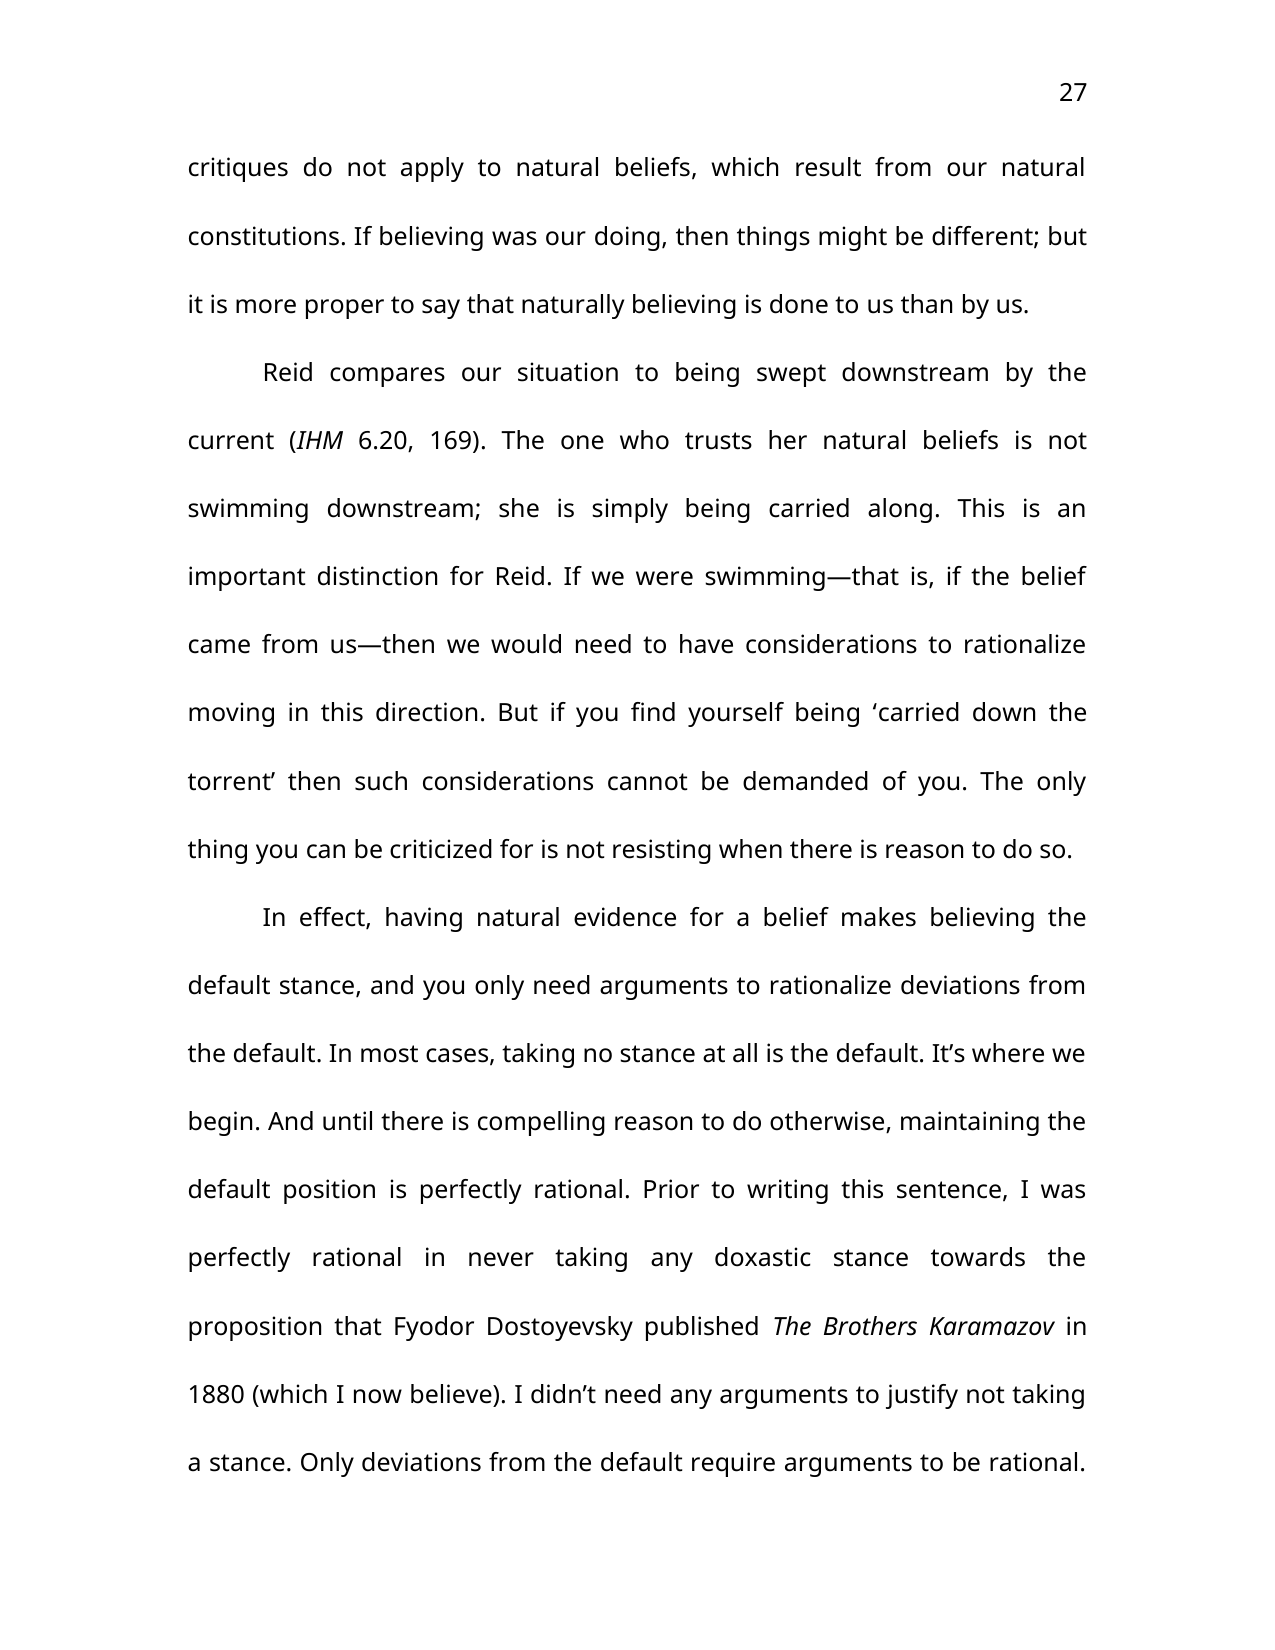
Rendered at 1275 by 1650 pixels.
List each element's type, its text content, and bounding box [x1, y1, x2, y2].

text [187, 899, 1087, 1478]
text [187, 150, 1087, 320]
text Reid compares our situation to being swept downstream by the current (IHM 6.20, 169). The one who trusts her natural beliefs is not swimming downstream; she is simply being carried along. This is an important distinction for Reid. If we were swimming—that is, if the belief came from us—then we would need to have considerations to rationalize moving in this direction. But if you find yourself being ‘carried down the torrent’ then such considerations cannot be demanded of you. The only thing you can be criticized for is not resisting when there is reason to do so. [187, 354, 1087, 865]
